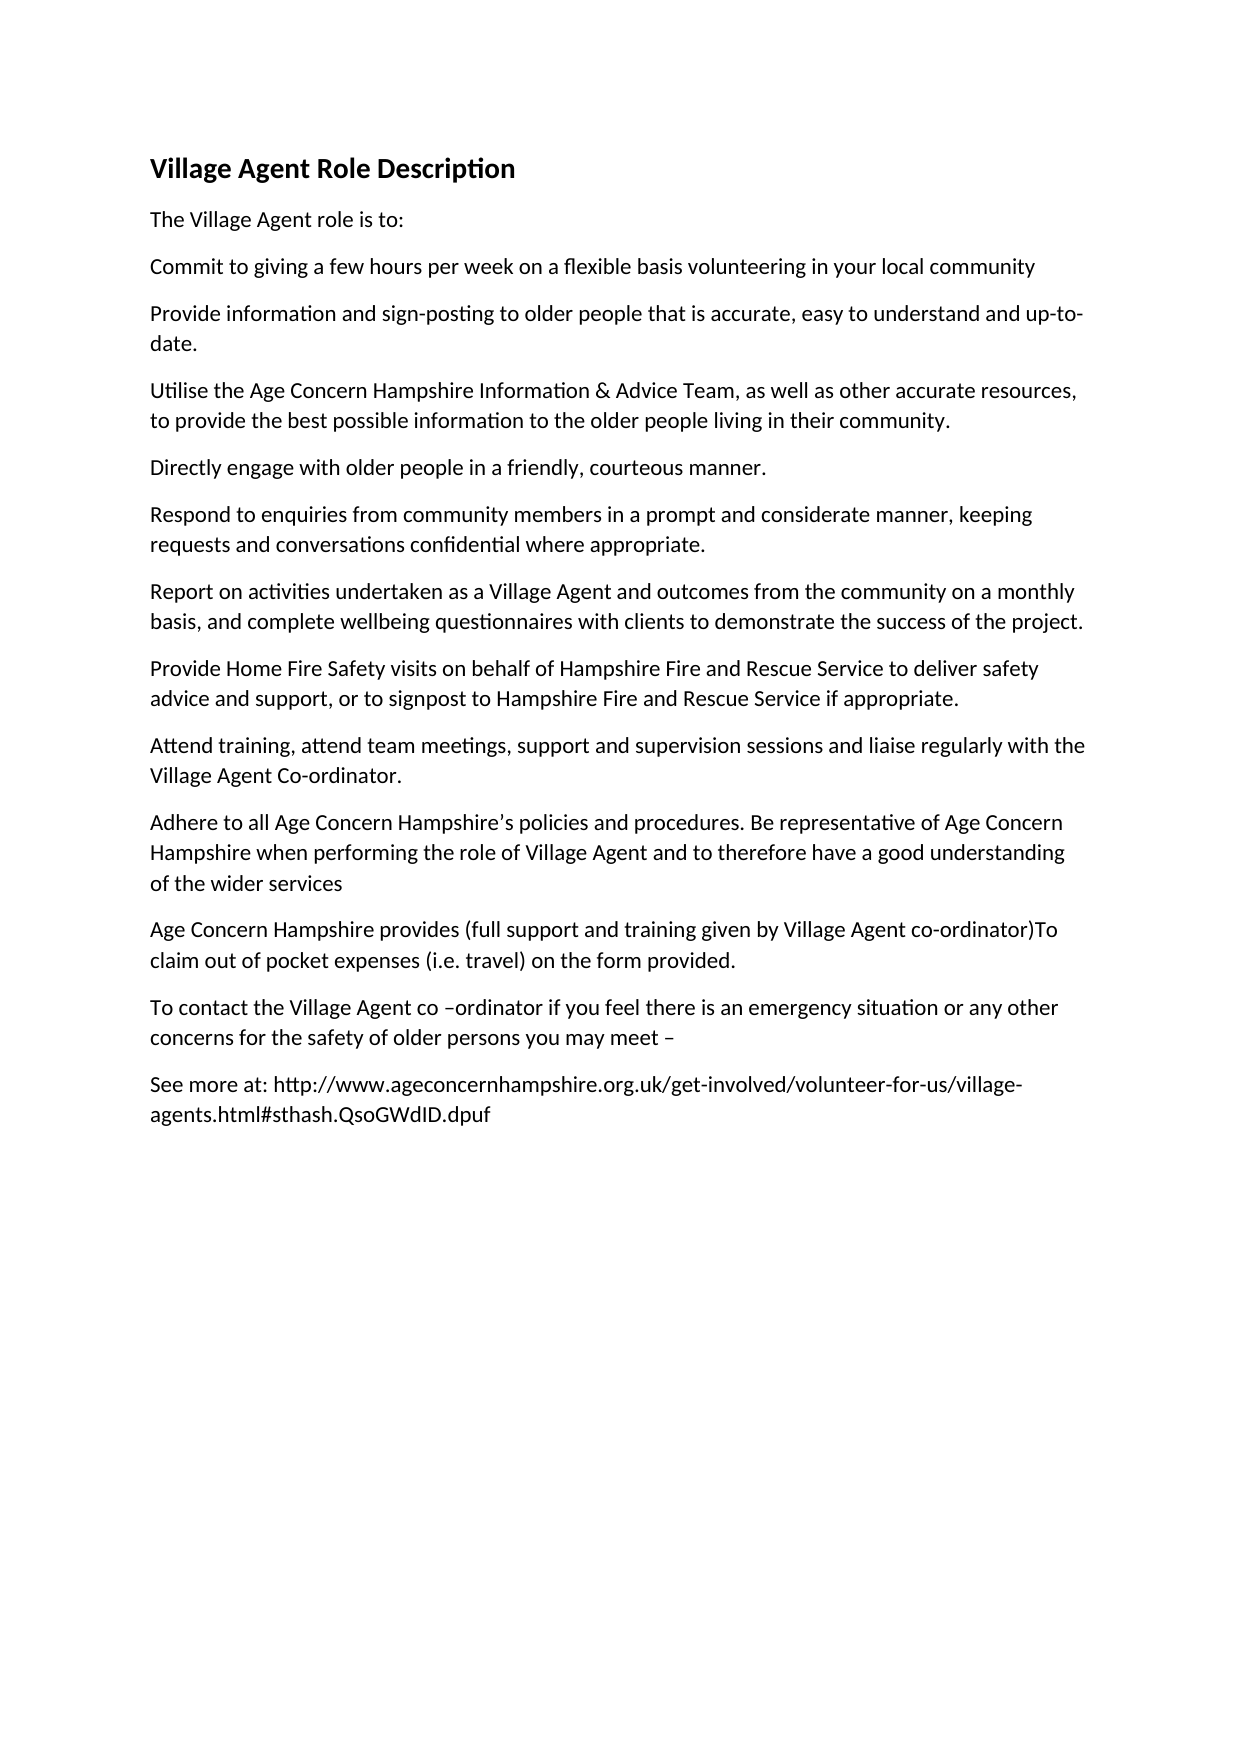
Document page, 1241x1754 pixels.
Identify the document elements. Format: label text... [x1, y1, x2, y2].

text Utilise the Age Concern Hampshire Information & Advice Team, as well as other accurate resources, to provide the best possible information to the older people living in their community. [150, 376, 1090, 434]
text The Village Agent role is to: [150, 205, 1090, 233]
text Report on activities undertaken as a Village Agent and outcomes from the community on a monthly basis, and complete wellbeing questionnaires with clients to demonstrate the success of the project. [150, 577, 1090, 635]
text To contact the Village Agent co –ordinator if you feel there is an emergency situation or any other concerns for the safety of older persons you may meet – [150, 993, 1090, 1051]
text Provide information and sign-posting to older people that is accurate, easy to understand and up-to-date. [150, 299, 1090, 357]
text Commit to giving a few hours per week on a flexible basis volunteering in your local community [150, 252, 1090, 280]
text Provide Home Fire Safety visits on behalf of Hampshire Fire and Rescue Service to deliver safety advice and support, or to signpost to Hampshire Fire and Rescue Service if appropriate. [150, 654, 1090, 712]
text See more at: http://www.ageconcernhampshire.org.uk/get-involved/volunteer-for-us/village-agents.html#sthash.QsoGWdID.dpuf [150, 1070, 1090, 1128]
text Respond to enquiries from community members in a prompt and considerate manner, keeping requests and conversations confidential where appropriate. [150, 500, 1090, 558]
text Adhere to all Age Concern Hampshire’s policies and procedures. Be representative of Age Concern Hampshire when performing the role of Village Agent and to therefore have a good understanding of the wider services [150, 808, 1090, 897]
text Directly engage with older people in a friendly, courteous manner. [150, 453, 1090, 481]
text Age Concern Hampshire provides (full support and training given by Village Agent co-ordinator)To claim out of pocket expenses (i.e. travel) on the form provided. [150, 916, 1090, 974]
text Attend training, attend team meetings, support and supervision sessions and liaise regularly with the Village Agent Co-ordinator. [150, 731, 1090, 789]
text Village Agent Role Description [150, 150, 1090, 186]
